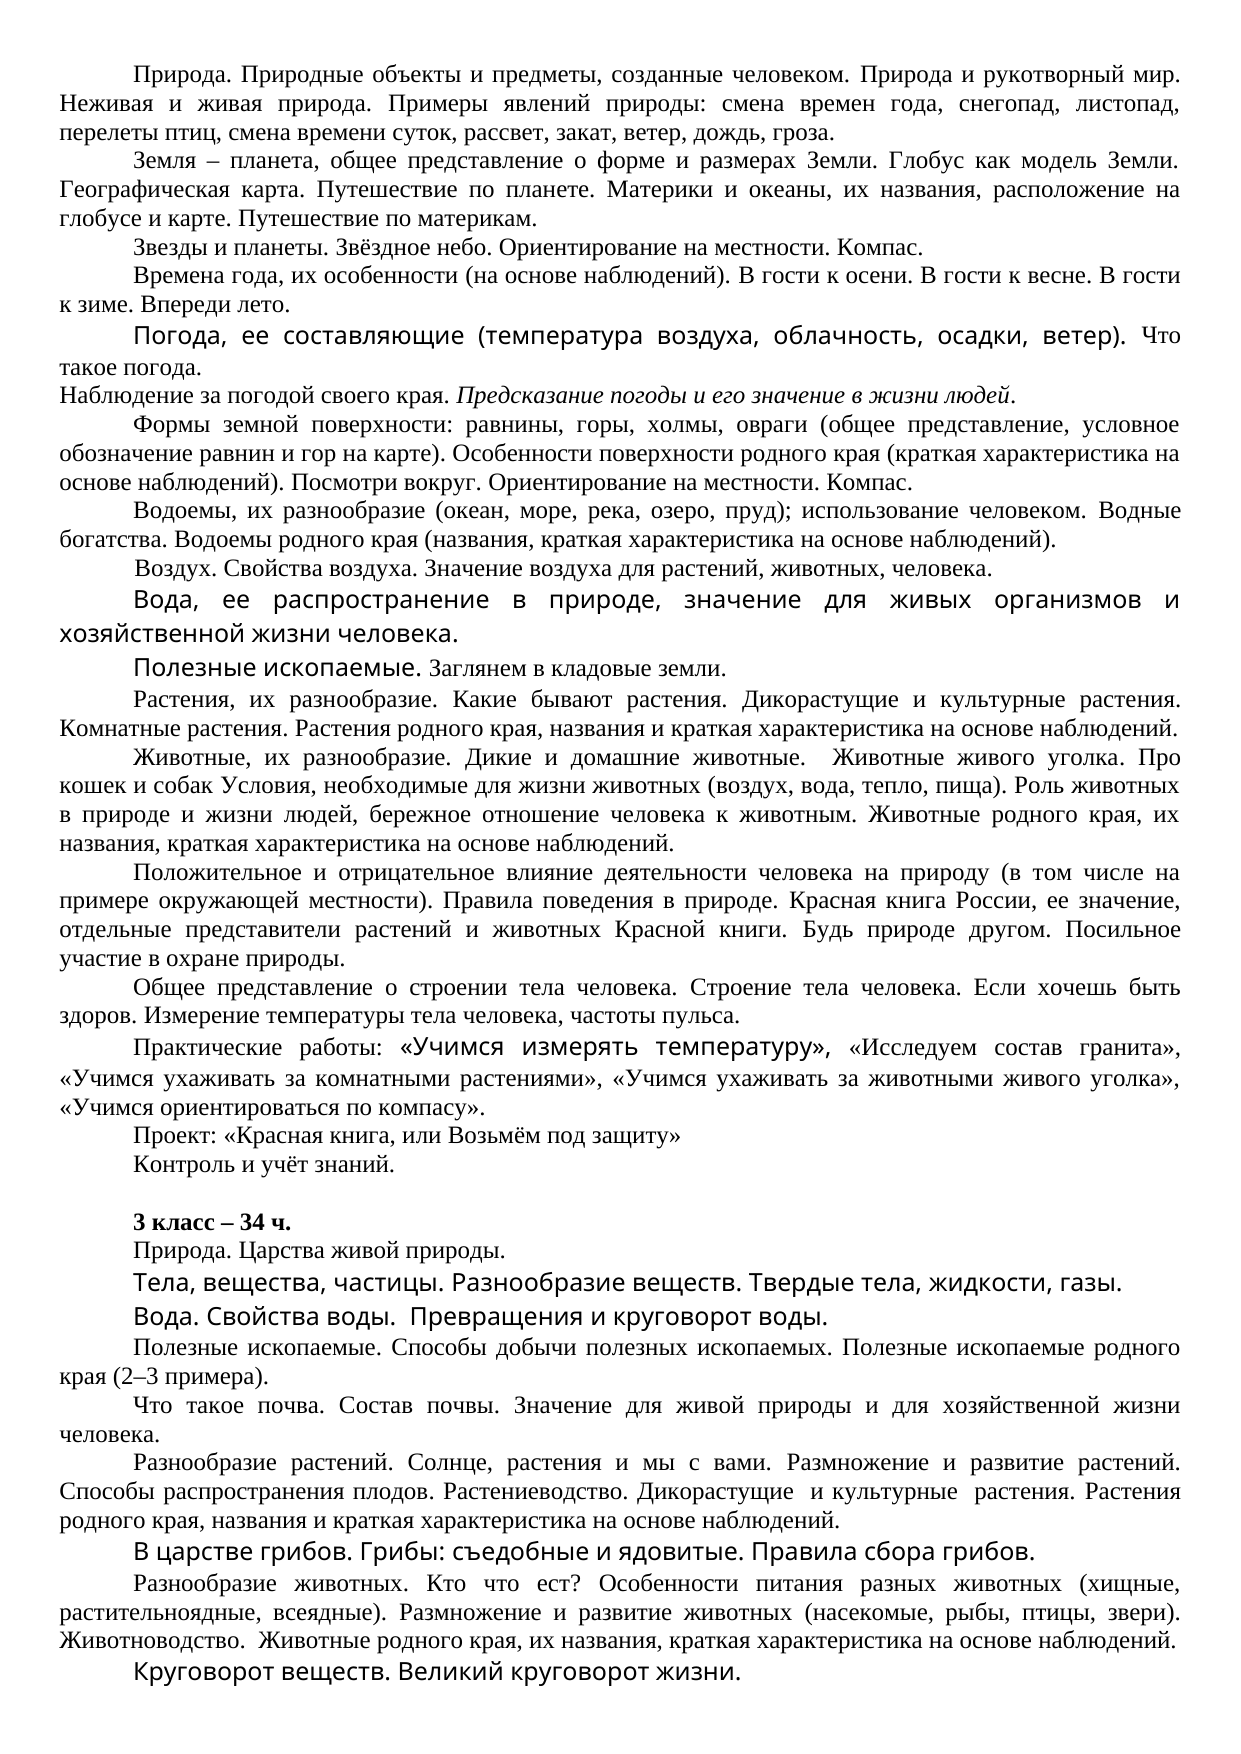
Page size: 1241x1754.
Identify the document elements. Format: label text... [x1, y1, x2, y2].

text Воздух. Свойства воздуха. Значение воздуха для растений, животных, человека. [59, 553, 1181, 582]
text Природа. Природные объекты и предметы, созданные человеком. Природа и рукотворный мир. Неживая и живая природа. Примеры явлений природы: смена времен года, снегопад, листопад, перелеты птиц, смена времени суток, рассвет, закат, ветер, дождь, гроза. [59, 59, 1181, 145]
text Общее представление о строении тела человека. Строение тела человека. Если хочешь быть здоров. Измерение температуры тела человека, частоты пульса. [59, 972, 1181, 1029]
text Вода. Свойства воды. Превращения и круговорот воды. [59, 1298, 1181, 1332]
text Водоемы, их разнообразие (океан, море, река, озеро, пруд); использование человеком. Водные богатства. Водоемы родного края (названия, краткая характеристика на основе наблюдений). [59, 496, 1181, 553]
text Проект: «Красная книга, или Возьмём под защиту» [59, 1121, 1181, 1149]
text Времена года, их особенности (на основе наблюдений). В гости к осени. В гости к весне. В гости к зиме. Впереди лето. [59, 260, 1181, 318]
text Что такое почва. Состав почвы. Значение для живой природы и для хозяйственной жизни человека. [59, 1390, 1181, 1447]
text Растения, их разнообразие. Какие бывают растения. Дикорастущие и культурные растения. Комнатные растения. Растения родного края, названия и краткая характеристика на основе наблюдений. [59, 684, 1181, 742]
text Круговорот веществ. Великий круговорот жизни. [59, 1654, 1181, 1688]
text Практические работы: «Учимся измерять температуру», «Исследуем состав гранита», «Учимся ухаживать за комнатными растениями», «Учимся ухаживать за животными живого уголка», «Учимся ориентироваться по компасу». [59, 1029, 1181, 1121]
text Формы земной поверхности: равнины, горы, холмы, овраги (общее представление, условное обозначение равнин и гор на карте). Особенности поверхности родного края (краткая характеристика на основе наблюдений). Посмотри вокруг. Ориентирование на местности. Компас. [59, 409, 1181, 496]
text Вода, ее распространение в природе, значение для живых организмов и хозяйственной жизни человека. [59, 582, 1181, 650]
text Земля – планета, общее представление о форме и размерах Земли. Глобус как модель Земли. Географическая карта. Путешествие по планете. Материки и океаны, их названия, расположение на глобусе и карте. Путешествие по материкам. [59, 145, 1181, 232]
text Положительное и отрицательное влияние деятельности человека на природу (в том числе на примере окружающей местности). Правила поведения в природе. Красная книга России, ее значение, отдельные представители растений и животных Красной книги. Будь природе другом. Посильное участие в охране природы. [59, 857, 1181, 972]
text Наблюдение за погодой своего края. Предсказание погоды и его значение в жизни людей. [59, 381, 1181, 409]
text Полезные ископаемые. Способы добычи полезных ископаемых. Полезные ископаемые родного края (2–3 примера). [59, 1332, 1181, 1390]
text Природа. Царства живой природы. [59, 1236, 1181, 1264]
text Животные, их разнообразие. Дикие и домашние животные. Животные живого уголка. Про кошек и собак Условия, необходимые для жизни животных (воздух, вода, тепло, пища). Роль животных в природе и жизни людей, бережное отношение человека к животным. Животные родного края, их названия, краткая характеристика на основе наблюдений. [59, 742, 1181, 857]
text Разнообразие животных. Кто что ест? Особенности питания разных животных (хищные, растительноядные, всеядные). Размножение и развитие животных (насекомые, рыбы, птицы, звери). Животноводство. Животные родного края, их названия, краткая характеристика на основе наблюдений. [59, 1568, 1181, 1654]
text Тела, вещества, частицы. Разнообразие веществ. Твердые тела, жидкости, газы. [59, 1264, 1181, 1298]
text Разнообразие растений. Солнце, растения и мы с вами. Размножение и развитие растений. Способы распространения плодов. Растениеводство. Дикорастущие и культурные растения. Растения родного края, названия и краткая характеристика на основе наблюдений. [59, 1447, 1181, 1534]
text Звезды и планеты. Звёздное небо. Ориентирование на местности. Компас. [59, 232, 1181, 260]
text Полезные ископаемые. Заглянем в кладовые земли. [59, 650, 1181, 684]
text В царстве грибов. Грибы: съедобные и ядовитые. Правила сбора грибов. [59, 1534, 1181, 1568]
text Контроль и учёт знаний. [59, 1149, 1181, 1178]
text 3 класс – 34 ч. [59, 1207, 1181, 1236]
text Погода, ее составляющие (температура воздуха, облачность, осадки, ветер). Что такое погода. [59, 318, 1181, 381]
